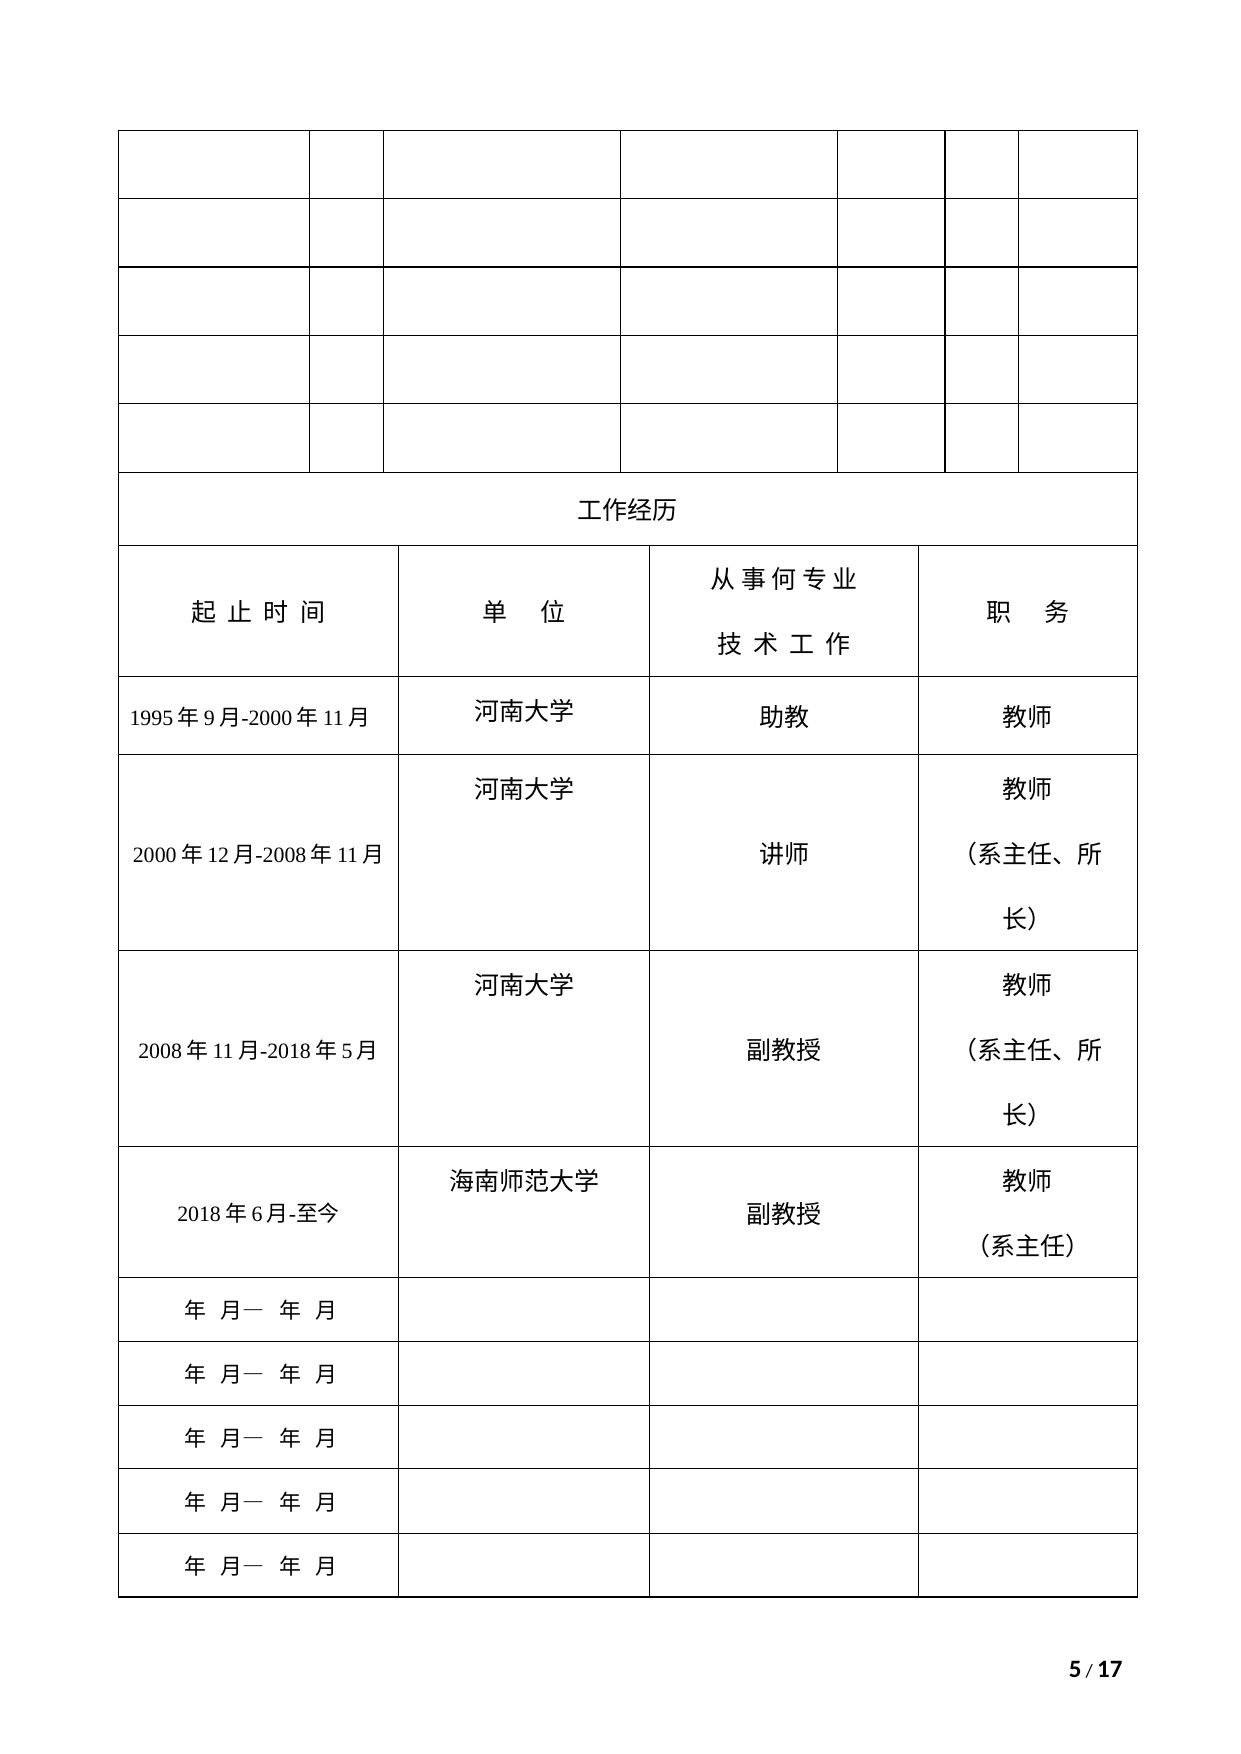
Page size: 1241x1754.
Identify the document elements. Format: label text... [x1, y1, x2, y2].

table_cell [399, 1469, 649, 1533]
table_cell [1019, 268, 1137, 335]
table_cell [946, 131, 1018, 198]
table_cell [919, 1469, 1137, 1533]
table_cell [384, 268, 620, 335]
table_cell 海南师范大学 [399, 1147, 649, 1277]
table_cell [119, 336, 309, 403]
table_cell 河南大学 [399, 755, 649, 950]
table_cell 教师 （系主任、所长） [919, 951, 1137, 1146]
table_cell [384, 131, 620, 198]
table_cell 讲师 [650, 755, 918, 950]
table_cell [310, 268, 383, 335]
table_cell [919, 1278, 1137, 1341]
table_cell [919, 1342, 1137, 1405]
table_cell [650, 1534, 918, 1596]
table_cell 年 月— 年 月 [119, 1278, 398, 1341]
table_cell [838, 404, 944, 472]
table_cell [838, 268, 944, 335]
table_cell [621, 336, 837, 403]
table_cell [838, 131, 944, 198]
table_cell [310, 336, 383, 403]
table_cell [650, 1469, 918, 1533]
table_cell 河南大学 [399, 677, 649, 754]
table_cell [946, 199, 1018, 266]
table_cell [621, 199, 837, 266]
table_cell [621, 268, 837, 335]
table_cell [621, 404, 837, 472]
table_cell 助教 [650, 677, 918, 754]
table_cell [310, 131, 383, 198]
table_cell 工作经历 [119, 473, 1137, 544]
table_cell 教师 [919, 677, 1137, 754]
table_cell [838, 336, 944, 403]
table_cell 单 位 [399, 546, 649, 676]
table_cell 2018年6月-至今 [119, 1147, 398, 1277]
table_cell [650, 1278, 918, 1341]
table_cell [1019, 336, 1137, 403]
table_cell 2000年12月-2008年11月 [119, 755, 398, 950]
table_cell [399, 1534, 649, 1596]
table_cell [399, 1406, 649, 1468]
table_cell 起 止 时 间 [119, 546, 398, 676]
table_cell [310, 199, 383, 266]
table_cell 2008年11月-2018年5月 [119, 951, 398, 1146]
table_cell [946, 336, 1018, 403]
table_cell 河南大学 [399, 951, 649, 1146]
table_cell [384, 404, 620, 472]
table_cell [119, 404, 309, 472]
table_cell [384, 199, 620, 266]
table_cell [399, 1342, 649, 1405]
table_cell [119, 131, 309, 198]
table_cell [946, 268, 1018, 335]
table_cell 年 月— 年 月 [119, 1534, 398, 1596]
table_cell 教师 （系主任） [919, 1147, 1137, 1277]
table_cell [310, 404, 383, 472]
table_cell 年 月— 年 月 [119, 1469, 398, 1533]
table_cell 职 务 [919, 546, 1137, 676]
table_cell [384, 336, 620, 403]
table_cell [1019, 199, 1137, 266]
table_cell [119, 199, 309, 266]
table_cell 年 月— 年 月 [119, 1342, 398, 1405]
table_cell [1019, 131, 1137, 198]
table_cell 从 事 何 专 业 技 术 工 作 [650, 546, 918, 676]
table_cell 年 月— 年 月 [119, 1406, 398, 1468]
table_cell [919, 1534, 1137, 1596]
table_cell [399, 1278, 649, 1341]
table_cell [946, 404, 1018, 472]
table_cell [838, 199, 944, 266]
table_cell 1995年9月-2000年11月 [119, 677, 398, 754]
table_cell 副教授 [650, 951, 918, 1146]
table_cell [621, 131, 837, 198]
table_cell [919, 1406, 1137, 1468]
table_cell 副教授 [650, 1147, 918, 1277]
table_cell [1019, 404, 1137, 472]
table_cell [119, 268, 309, 335]
table_cell [650, 1342, 918, 1405]
table_cell [650, 1406, 918, 1468]
table_cell 教师 （系主任、所长） [919, 755, 1137, 950]
